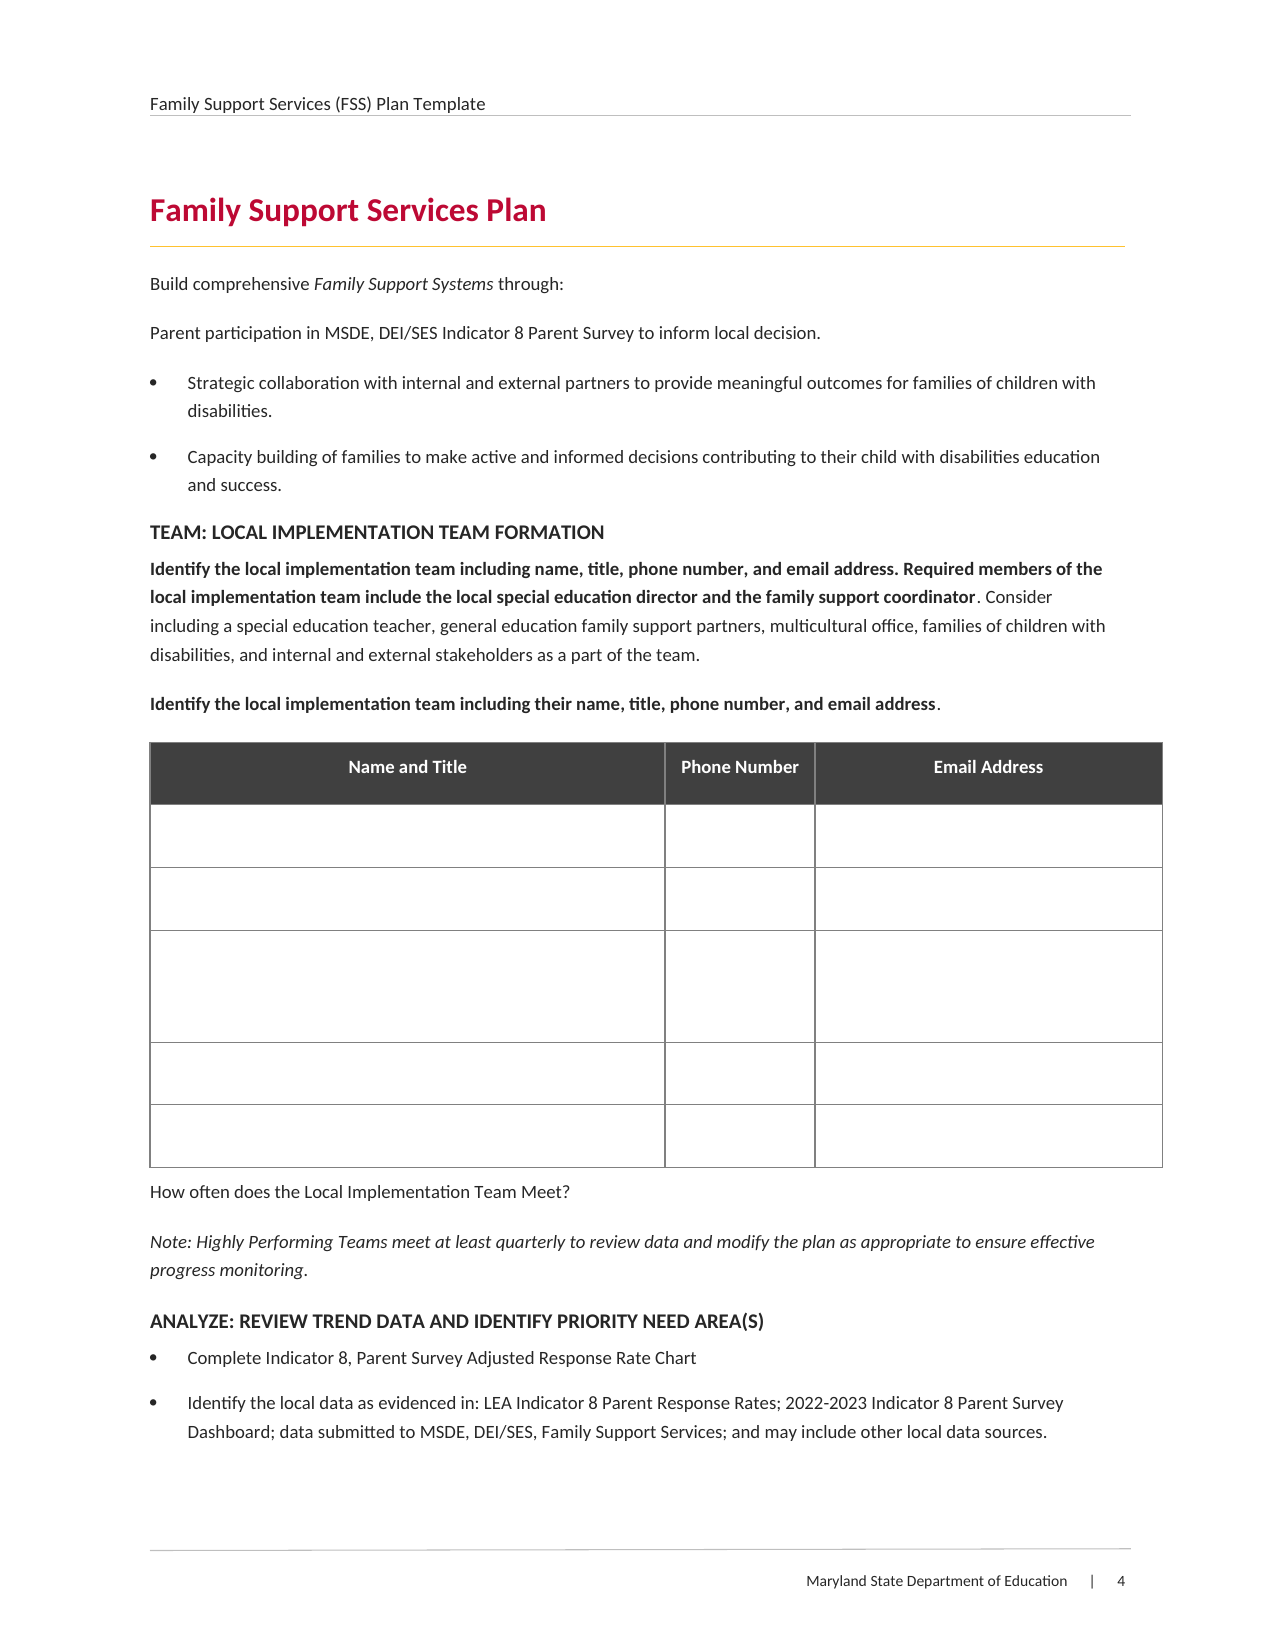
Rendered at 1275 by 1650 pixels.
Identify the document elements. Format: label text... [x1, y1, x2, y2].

text How often does the Local Implementation Team Meet? [150, 1180, 1125, 1203]
list Strategic collaboration with internal and external partners to provide meaningful outcomes for families of children with disabilities. [150, 371, 1125, 423]
table_header Name and Title [151, 743, 664, 804]
table_cell [151, 805, 664, 867]
table_cell [816, 868, 1162, 929]
table_header Email Address [816, 743, 1162, 804]
table_cell [816, 805, 1162, 867]
table_cell [666, 1043, 814, 1104]
text Parent participation in MSDE, DEI/SES Indicator 8 Parent Survey to inform local decision. [150, 322, 1125, 344]
text Build comprehensive Family Support Systems through: [150, 272, 1125, 295]
list Complete Indicator 8, Parent Survey Adjusted Response Rate Chart [150, 1346, 1125, 1369]
table_cell [816, 1105, 1162, 1167]
table_cell [151, 1043, 664, 1104]
table_cell [816, 1043, 1162, 1104]
list Capacity building of families to make active and informed decisions contributing to their child with disabilities education and success. [150, 445, 1125, 497]
subtitle Team: Local Implementation Team Formation [150, 519, 1125, 544]
table_cell [666, 805, 814, 867]
table_cell [151, 1105, 664, 1167]
text Identify the local implementation team including name, title, phone number, and email address. Required members of the local implementation team include the local special education director and the family support coordinator. Consider including a special education teacher, general education family support partners, multicultural office, families of children with disabilities, and internal and external stakeholders as a part of the team. [150, 557, 1125, 666]
text Identify the local implementation team including their name, title, phone number, and email address. [150, 692, 1125, 715]
table_cell [151, 931, 664, 1042]
text Note: Highly Performing Teams meet at least quarterly to review data and modify the plan as appropriate to ensure effective progress monitoring. [150, 1230, 1125, 1281]
table_header Phone Number [666, 743, 814, 804]
subtitle Family Support Services Plan [150, 189, 1125, 246]
table_cell [151, 868, 664, 929]
list Identify the local data as evidenced in: LEA Indicator 8 Parent Response Rates; 2022-2023 Indicator 8 Parent Survey Dashboard; data submitted to MSDE, DEI/SES, Family Support Services; and may include other local data sources. [150, 1391, 1125, 1443]
table_cell [666, 931, 814, 1042]
subtitle analyze: review trend data and identify priority need area(s) [150, 1308, 1125, 1333]
table_cell [666, 1105, 814, 1167]
table_cell [666, 868, 814, 929]
table_cell [816, 931, 1162, 1042]
